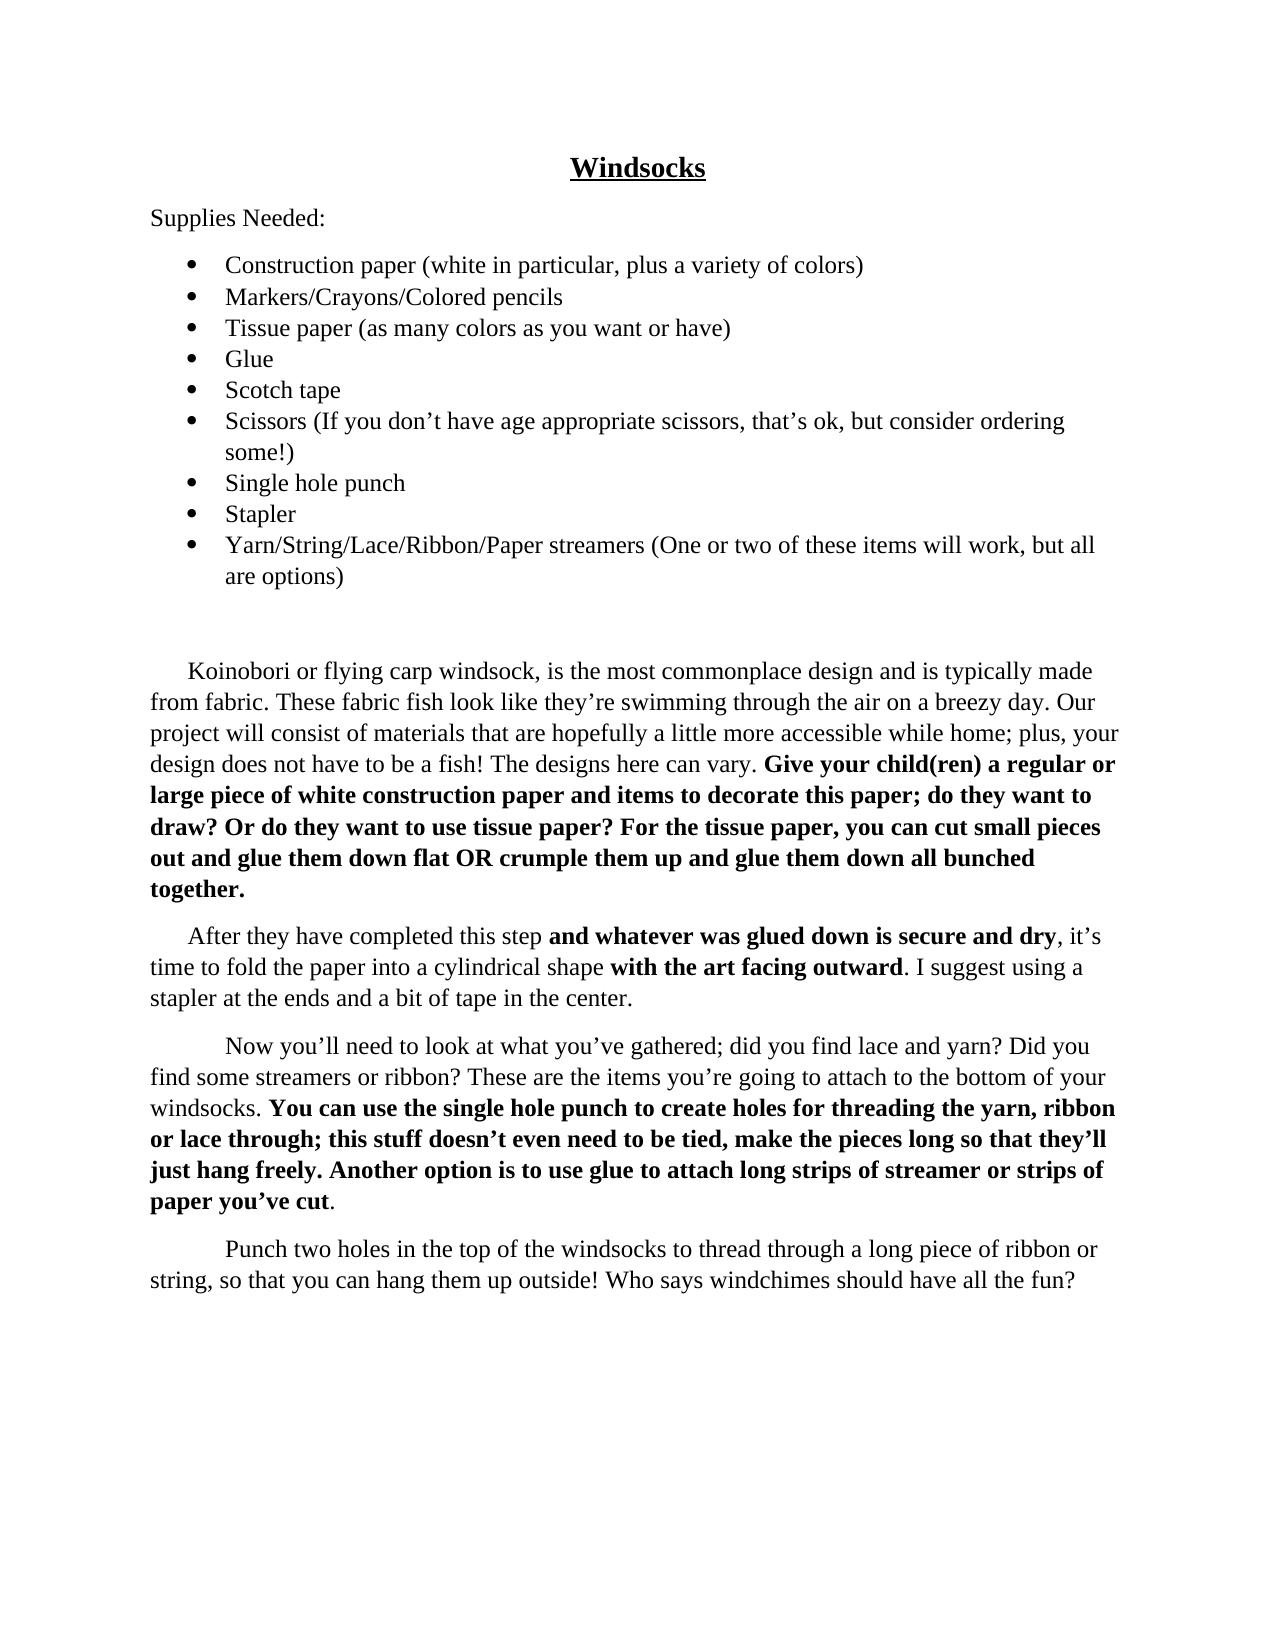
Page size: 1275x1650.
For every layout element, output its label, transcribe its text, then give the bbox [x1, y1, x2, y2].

text Supplies Needed: [150, 203, 1125, 232]
text Koinobori or flying carp windsock, is the most commonplace design and is typically made from fabric. These fabric fish look like they’re swimming through the air on a breezy day. Our project will consist of materials that are hopefully a little more accessible while home; plus, your design does not have to be a fish! The designs here can vary. Give your child(ren) a regular or large piece of white construction paper and items to decorate this paper; do they want to draw? Or do they want to use tissue paper? For the tissue paper, you can cut small pieces out and glue them down flat OR crumple them up and glue them down all bunched together. [150, 656, 1125, 902]
list Construction paper (white in particular, plus a variety of colors) [187, 251, 1125, 279]
text Now you’ll need to look at what you’ve gathered; did you find lace and yarn? Did you find some streamers or ribbon? These are the items you’re going to attach to the bottom of your windsocks. You can use the single hole punch to create holes for threading the yarn, ribbon or lace through; this stuff doesn’t even need to be tied, make the pieces long so that they’ll just hang freely. Another option is to use glue to attach long strips of streamer or strips of paper you’ve cut. [150, 1031, 1125, 1215]
list Scotch tape [187, 375, 1125, 403]
text After they have completed this step and whatever was glued down is secure and dry, it’s time to fold the paper into a cylindrical shape with the art facing outward. I suggest using a stapler at the ends and a bit of tape in the center. [150, 921, 1125, 1012]
list Scissors (If you don’t have age appropriate scissors, that’s ok, but consider ordering some!) [187, 406, 1125, 466]
text Punch two holes in the top of the windsocks to thread through a long piece of ribbon or string, so that you can hang them up outside! Who says windchimes should have all the fun? [150, 1234, 1125, 1294]
list Markers/Crayons/Colored pencils [187, 282, 1125, 310]
list Yarn/String/Lace/Ribbon/Paper streamers (One or two of these items will work, but all are options) [187, 530, 1125, 590]
text Windsocks [150, 150, 1125, 183]
list Glue [187, 344, 1125, 372]
list Single hole punch [187, 468, 1125, 497]
list Tissue paper (as many colors as you want or have) [187, 313, 1125, 341]
list Stapler [187, 499, 1125, 528]
